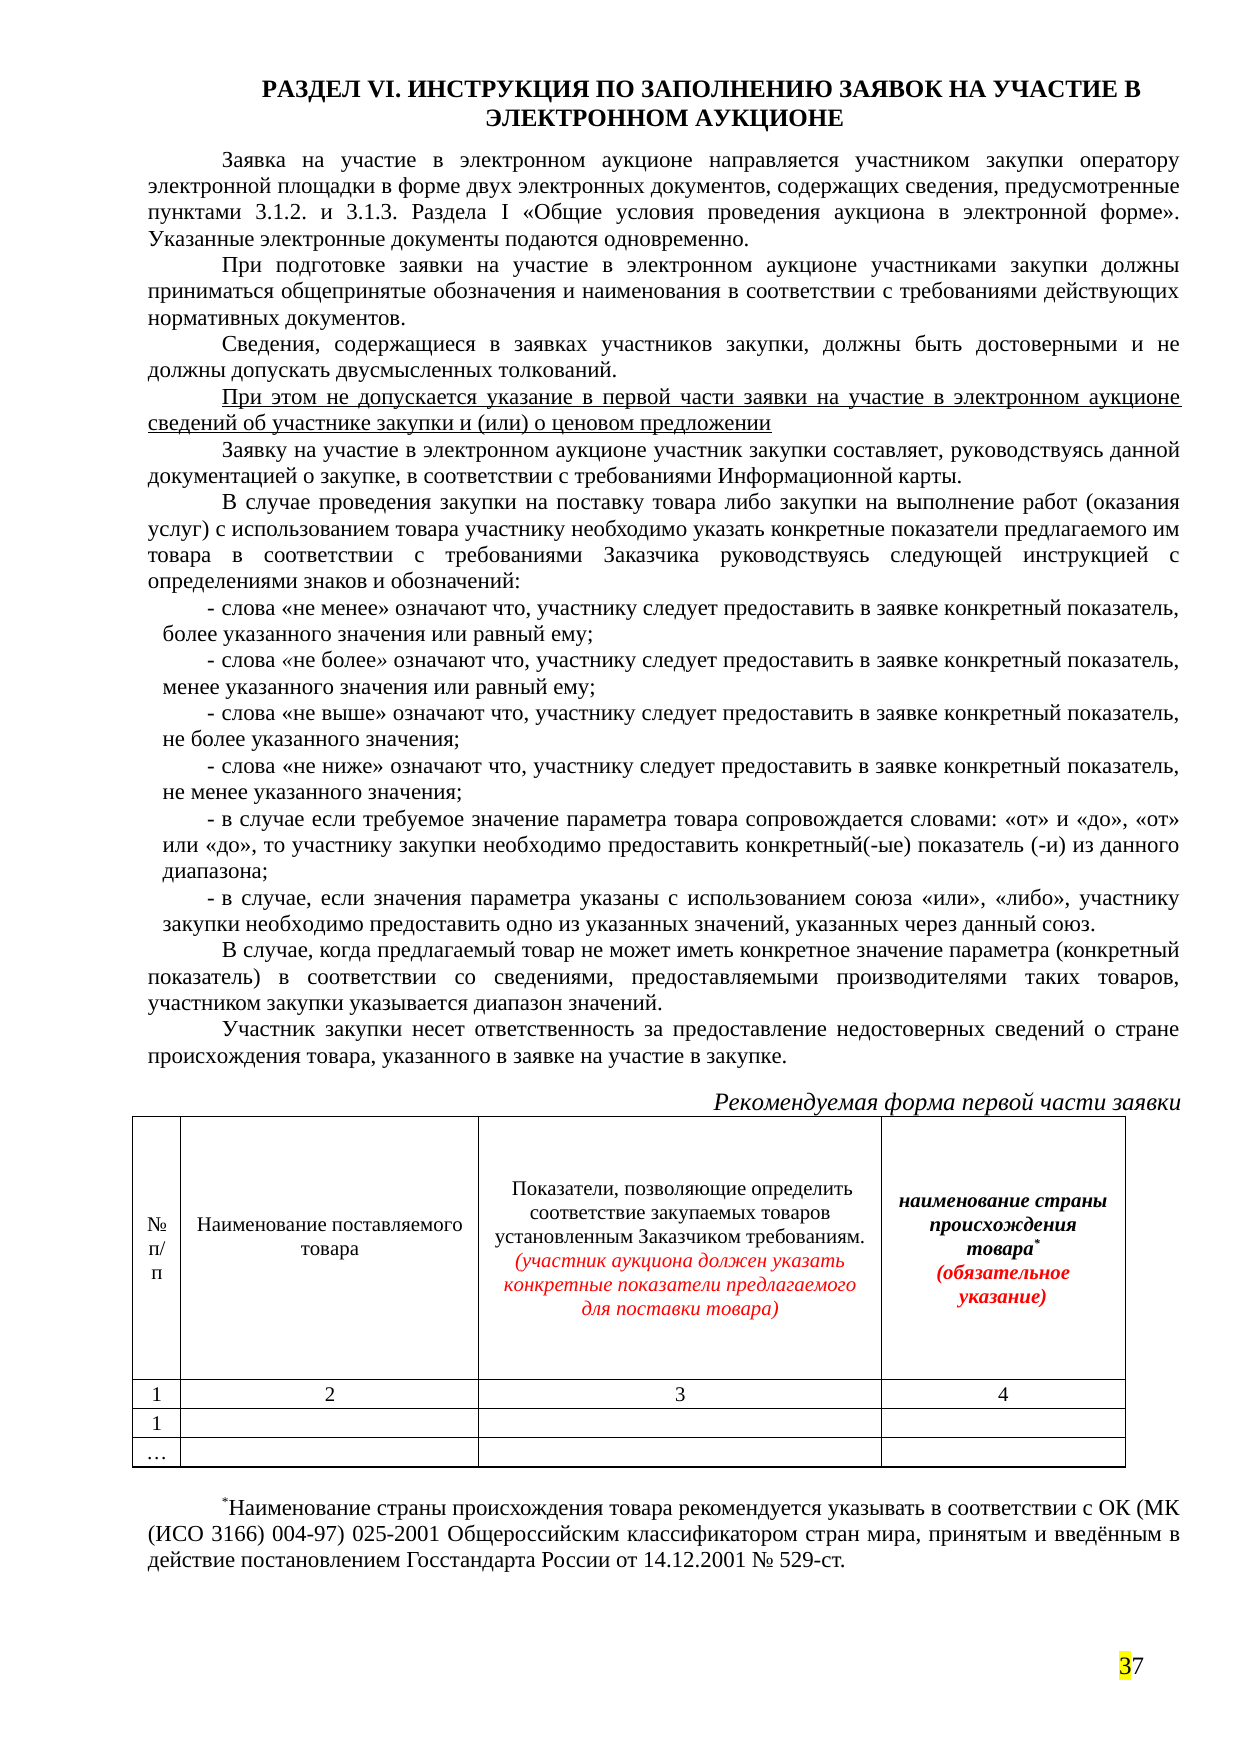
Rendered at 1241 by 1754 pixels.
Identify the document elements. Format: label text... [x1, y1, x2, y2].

text РАЗДЕЛ VI. ИНСТРУКЦИЯ ПО ЗАПОЛНЕНИЮ ЗАЯВОК НА УЧАСТИЕ В ЭЛЕКТРОННОМ АУКЦИОНЕ [148, 74, 1181, 131]
table_cell [479, 1438, 881, 1466]
text Сведения, содержащиеся в заявках участников закупки, должны быть достоверными и не должны допускать двусмысленных толкований. [148, 330, 1181, 383]
table_cell … [133, 1438, 180, 1466]
table_header наименование страны происхождения товара* (обязательное указание) [882, 1117, 1125, 1379]
table_cell 2 [181, 1380, 478, 1408]
text При этом не допускается указание в первой части заявки на участие в электронном аукционе сведений об участнике закупки и (или) о ценовом предложении [148, 383, 1181, 436]
text Заявка на участие в электронном аукционе направляется участником закупки оператору электронной площадки в форме двух электронных документов, содержащих сведения, предусмотренные пунктами 3.1.2. и 3.1.3. Раздела I «Общие условия проведения аукциона в электронной форме». Указанные электронные документы подаются одновременно. [148, 146, 1181, 251]
list слова «не выше» означают что, участнику следует предоставить в заявке конкретный показатель, не более указанного значения; [162, 699, 1181, 752]
table_header Наименование поставляемого товара [181, 1117, 478, 1379]
table_cell [479, 1409, 881, 1437]
table_header № п/п [133, 1117, 180, 1379]
text Участник закупки несет ответственность за предоставление недостоверных сведений о стране происхождения товара, указанного в заявке на участие в закупке. [148, 1015, 1181, 1068]
list слова «не ниже» означают что, участнику следует предоставить в заявке конкретный показатель, не менее указанного значения; [162, 752, 1181, 804]
table_cell 1 [133, 1409, 180, 1437]
list слова «не менее» означают что, участнику следует предоставить в заявке конкретный показатель, более указанного значения или равный ему; [162, 594, 1181, 646]
text *Наименование страны происхождения товара рекомендуется указывать в соответствии с ОК (МК (ИСО 3166) 004-97) 025-2001 Общероссийским классификатором стран мира, принятым и введённым в действие постановлением Госстандарта России от 14.12.2001 № 529-ст. [148, 1494, 1181, 1573]
text При подготовке заявки на участие в электронном аукционе участниками закупки должны приниматься общепринятые обозначения и наименования в соответствии с требованиями действующих нормативных документов. [148, 251, 1181, 330]
text В случае, когда предлагаемый товар не может иметь конкретное значение параметра (конкретный показатель) в соответствии со сведениями, предоставляемыми производителями таких товаров, участником закупки указывается диапазон значений. [148, 936, 1181, 1015]
text Заявку на участие в электронном аукционе участник закупки составляет, руководствуясь данной документацией о закупке, в соответствии с требованиями Информационной карты. [148, 436, 1181, 488]
text Рекомендуемая форма первой части заявки [148, 1087, 1181, 1116]
table_cell [882, 1438, 1125, 1466]
list в случае если требуемое значение параметра товара сопровождается словами: «от» и «до», «от» или «до», то участнику закупки необходимо предоставить конкретный(-ые) показатель (-и) из данного диапазона; [162, 804, 1181, 884]
table_cell [882, 1409, 1125, 1437]
table_header Показатели, позволяющие определить соответствие закупаемых товаров установленным Заказчиком требованиям. (участник аукциона должен указать конкретные показатели предлагаемого для поставки товара) [479, 1117, 881, 1379]
table_cell [181, 1438, 478, 1466]
table_cell 4 [882, 1380, 1125, 1408]
table_cell 3 [479, 1380, 881, 1408]
list в случае, если значения параметра указаны с использованием союза «или», «либо», участнику закупки необходимо предоставить одно из указанных значений, указанных через данный союз. [162, 884, 1181, 936]
list слова «не более» означают что, участнику следует предоставить в заявке конкретный показатель, менее указанного значения или равный ему; [162, 646, 1181, 699]
table_cell 1 [133, 1380, 180, 1408]
table_cell [181, 1409, 478, 1437]
text В случае проведения закупки на поставку товара либо закупки на выполнение работ (оказания услуг) с использованием товара участнику необходимо указать конкретные показатели предлагаемого им товара в соответствии с требованиями Заказчика руководствуясь следующей инструкцией с определениями знаков и обозначений: [148, 488, 1181, 594]
